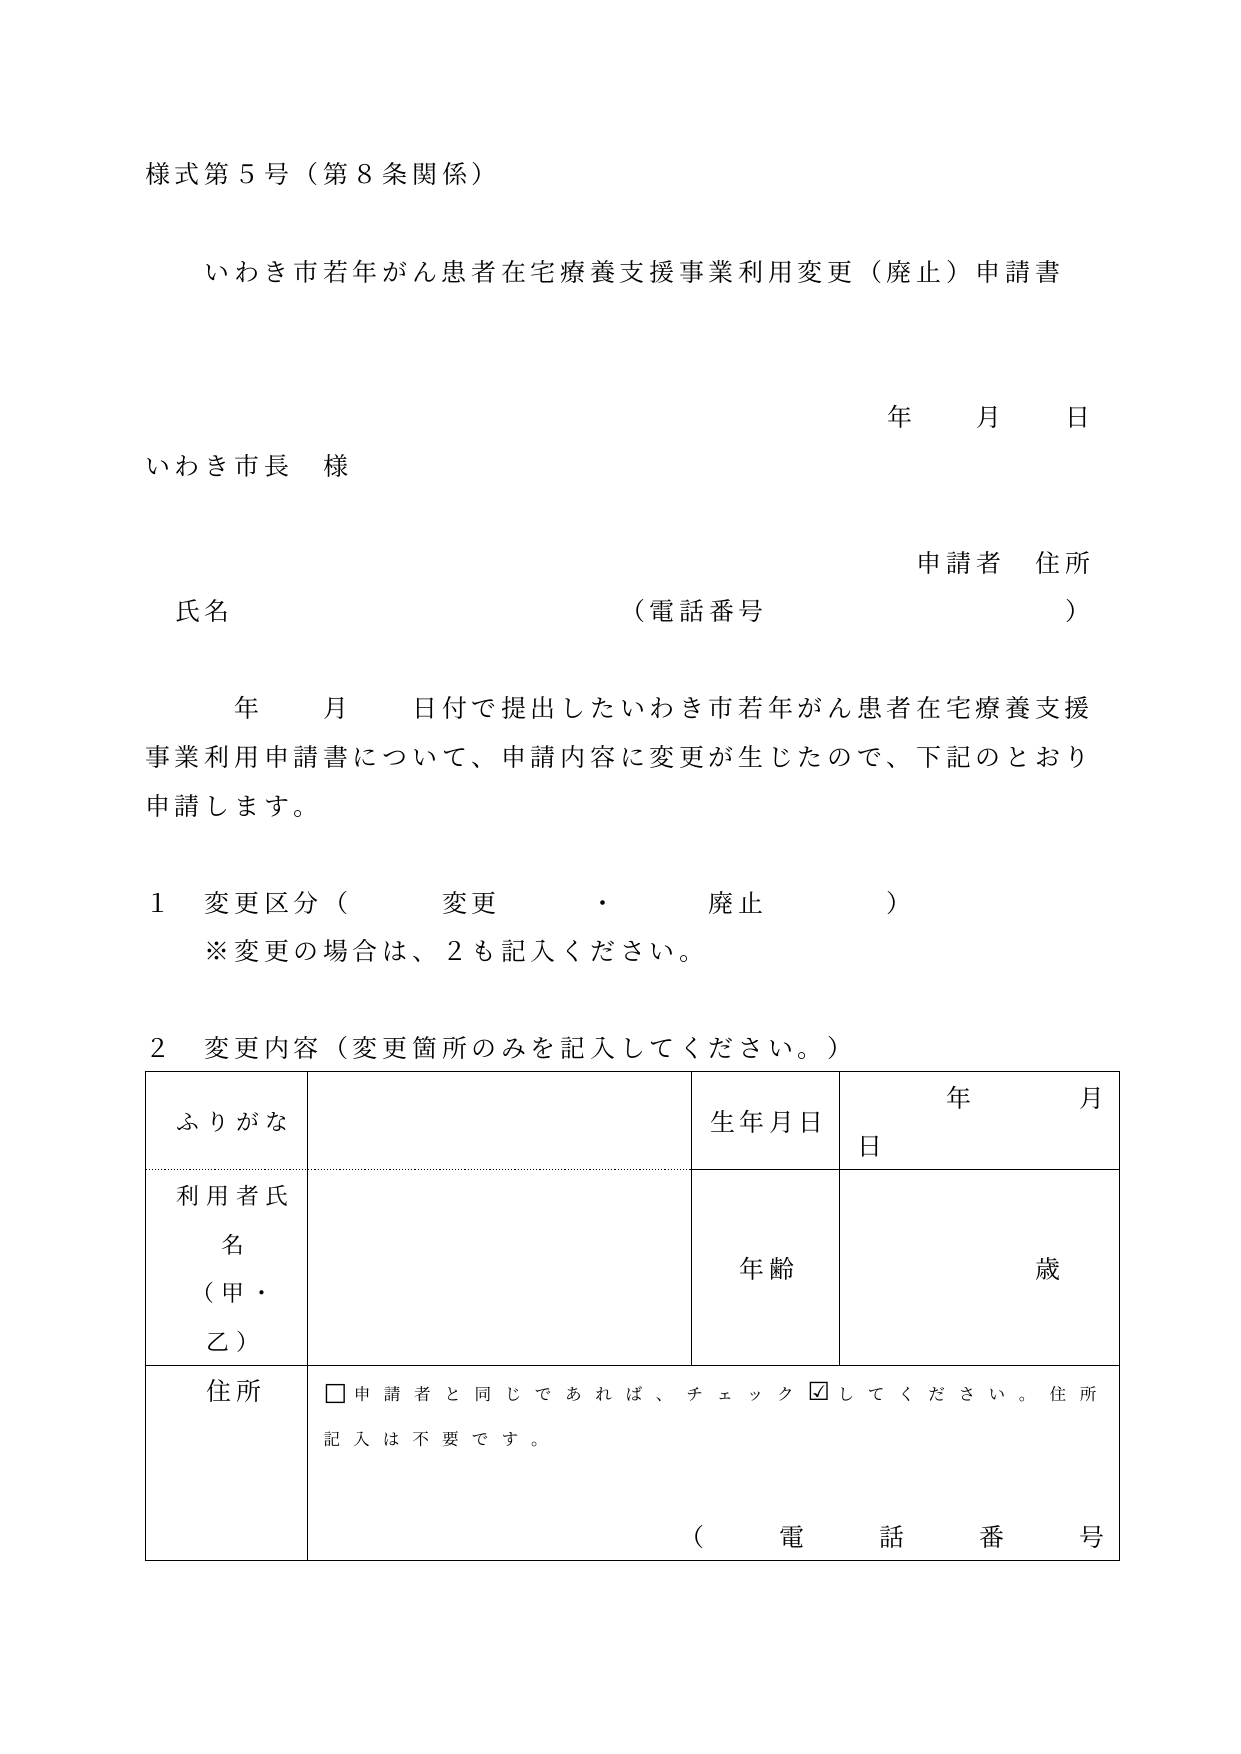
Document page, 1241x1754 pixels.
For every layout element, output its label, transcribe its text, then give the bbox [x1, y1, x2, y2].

text ※変更の場合は、２も記入ください。 [145, 926, 1095, 974]
text いわき市若年がん患者在宅療養支援事業利用変更（廃止）申請書 [145, 246, 1095, 294]
text 年 月 日 [145, 343, 1095, 440]
table_cell [308, 1169, 691, 1364]
table_cell 年齢 [692, 1170, 839, 1364]
table_header [308, 1072, 691, 1169]
text 申請者 住所 氏名 （電話番号 ） [145, 537, 1095, 634]
table_header ふりがな [146, 1072, 307, 1169]
table_header 生年月日 [692, 1072, 839, 1169]
text いわき市長 様 [145, 440, 1095, 489]
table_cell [308, 1366, 1119, 1560]
table_cell 利用者氏名 （甲・乙） [146, 1169, 307, 1364]
text 様式第５号（第８条関係） [145, 149, 1095, 197]
text １ 変更区分（ 変更 ・ 廃止 ） [145, 877, 1095, 926]
text 年 月 日付で提出したいわき市若年がん患者在宅療養支援事業利用申請書について、申請内容に変更が生じたので、下記のとおり申請します。 [145, 683, 1095, 828]
text ２ 変更内容（変更箇所のみを記入してください。） [145, 1023, 1095, 1071]
table_cell 住所 [146, 1366, 307, 1560]
table_cell 歳 [840, 1170, 1119, 1364]
table_header 年 月 日 [840, 1072, 1119, 1169]
